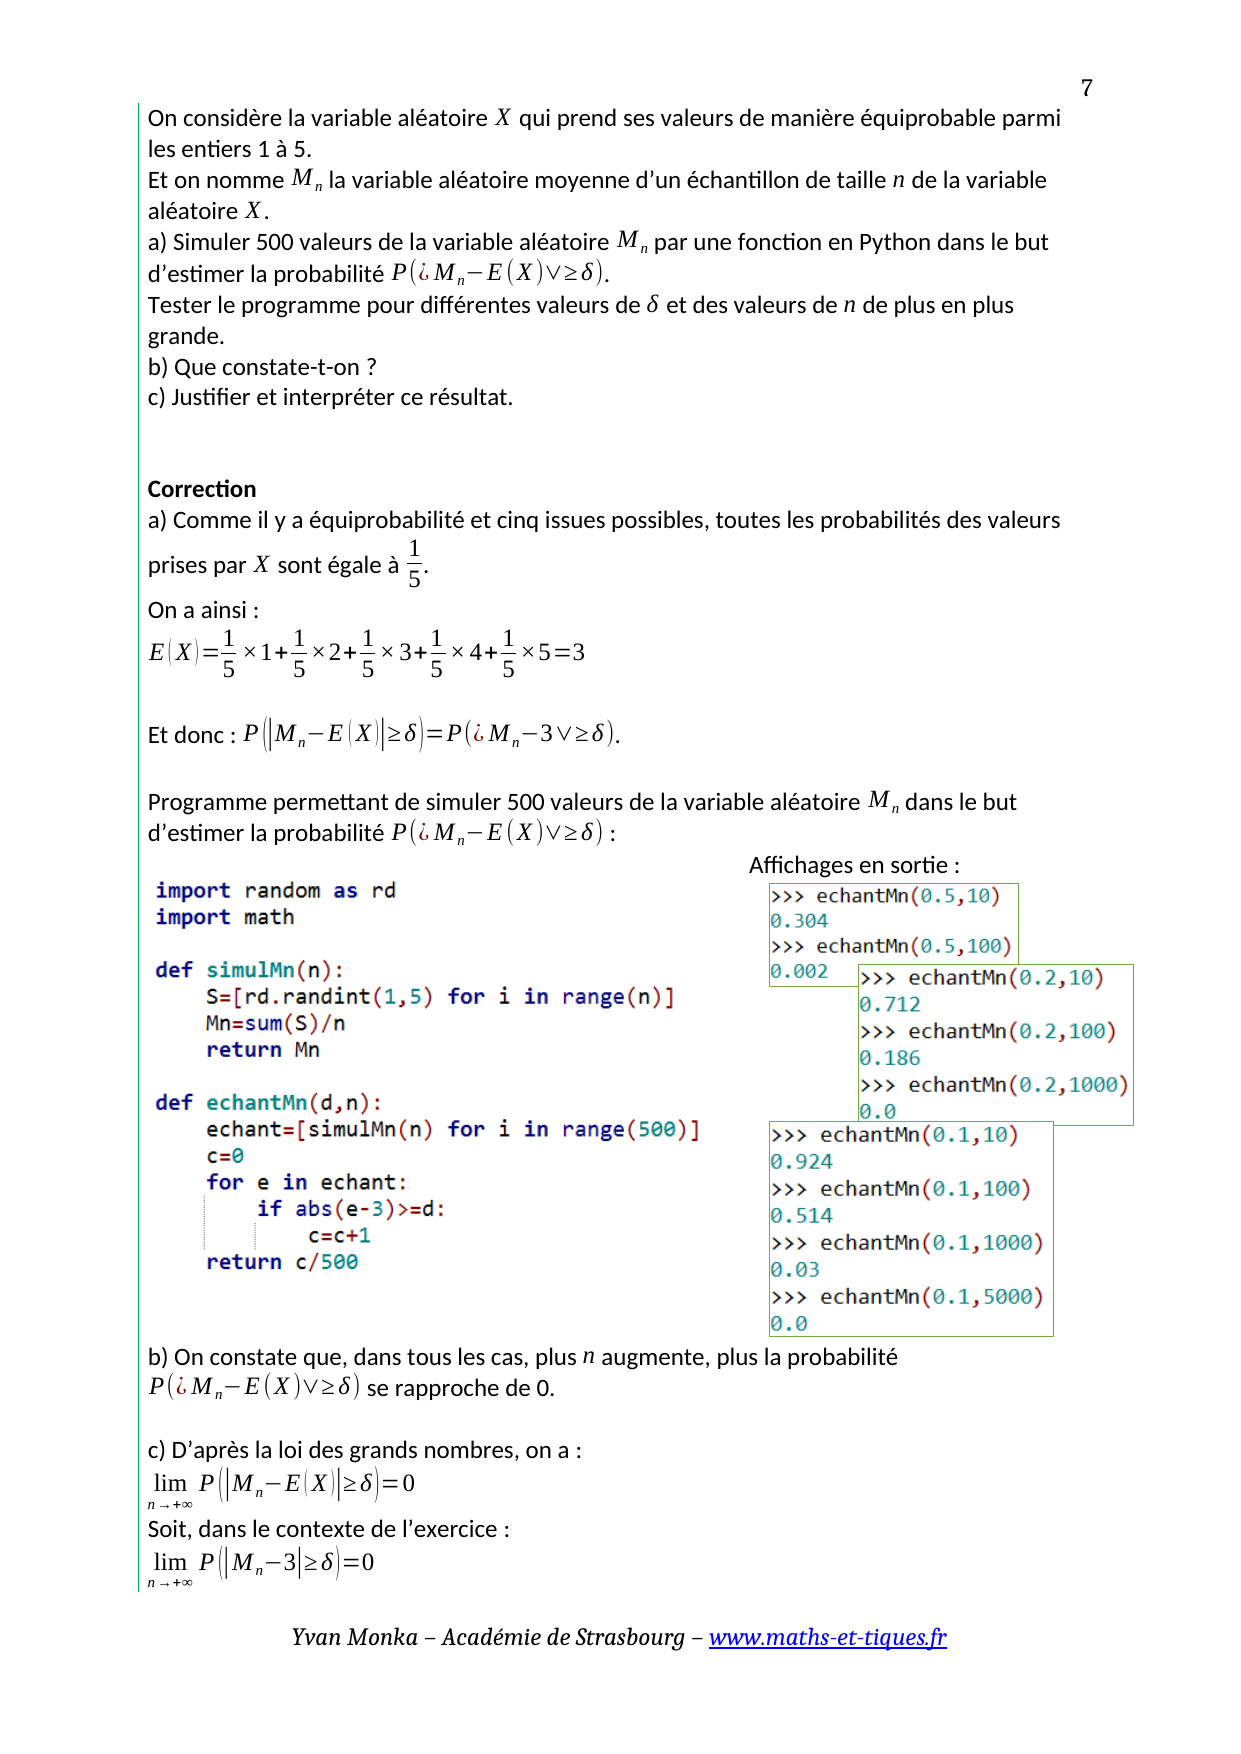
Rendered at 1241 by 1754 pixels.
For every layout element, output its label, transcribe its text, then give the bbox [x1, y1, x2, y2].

text Soit, dans le contexte de l’exercice : [148, 1513, 1093, 1544]
text a) Simuler 500 valeurs de la variable aléatoire par une fonction en Python dans le but d’estimer la probabilité . [139, 226, 1093, 289]
text c) D’après la loi des grands nombres, on a : [148, 1434, 1093, 1464]
text Et donc : . [139, 714, 1093, 754]
text Tester le programme pour différentes valeurs de et des valeurs de de plus en plus grande. [139, 289, 1093, 350]
text Affichages en sortie : [139, 849, 1093, 879]
text a) Comme il y a équiprobabilité et cinq issues possibles, toutes les probabilités des valeurs prises par sont égale à . [139, 504, 1093, 594]
text b) On constate que, dans tous les cas, plus augmente, plus la probabilité [139, 1341, 1107, 1371]
text b) Que constate-t-on ? [139, 351, 1093, 381]
picture [153, 877, 705, 1283]
picture [859, 965, 1133, 1125]
picture [770, 884, 1018, 986]
picture [770, 1122, 1053, 1336]
text se rapproche de 0. [139, 1371, 1107, 1403]
text Et on nomme la variable aléatoire moyenne d’un échantillon de taille de la variable aléatoire . [139, 164, 1093, 226]
text c) Justifier et interpréter ce résultat. [139, 381, 1093, 412]
text Programme permettant de simuler 500 valeurs de la variable aléatoire dans le but d’estimer la probabilité : [139, 786, 1093, 849]
text On a ainsi : [139, 594, 1093, 624]
text On considère la variable aléatoire qui prend ses valeurs de manière équiprobable parmi les entiers 1 à 5. [148, 102, 1093, 163]
text Correction [139, 473, 1093, 504]
